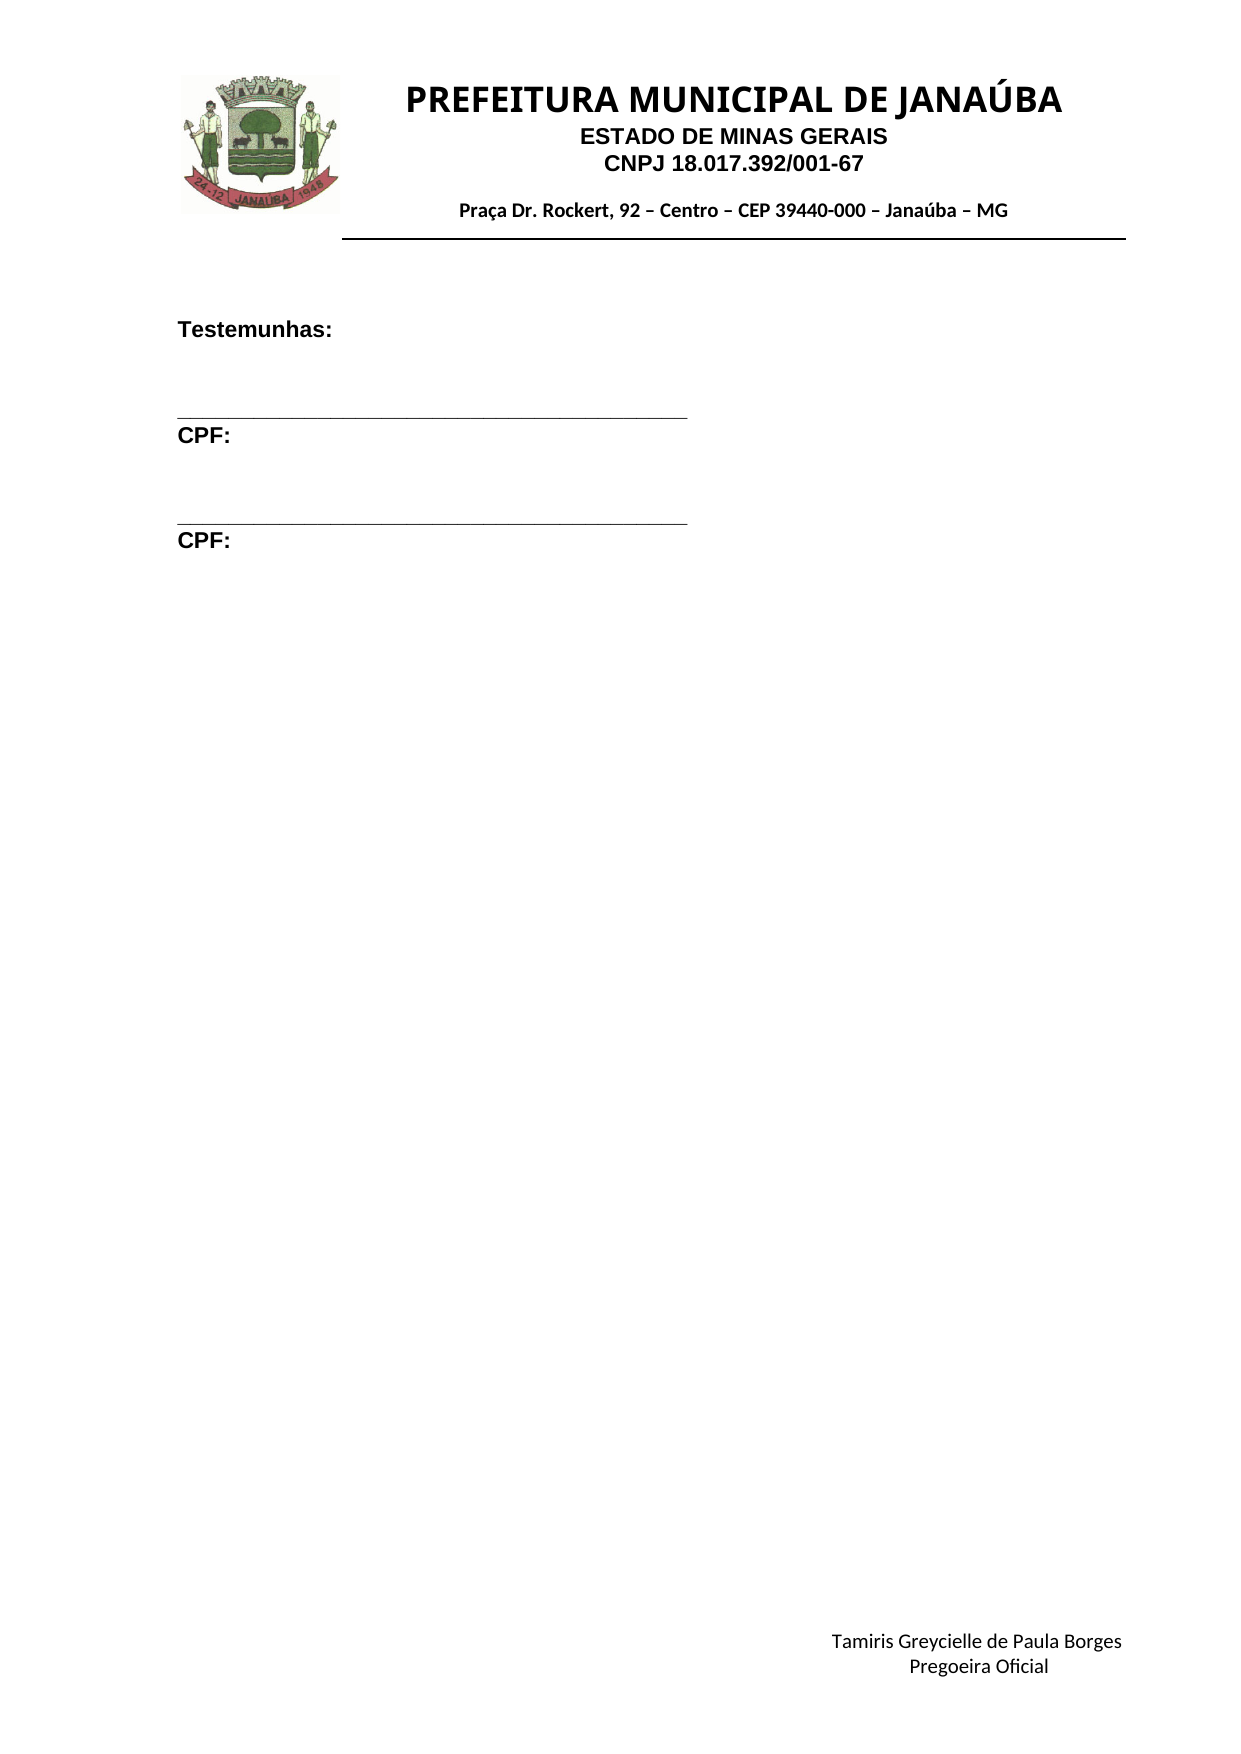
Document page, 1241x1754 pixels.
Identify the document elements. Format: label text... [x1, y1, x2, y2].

text CPF: [177, 527, 1122, 553]
picture [180, 75, 341, 214]
text ________________________________________ [177, 395, 1122, 422]
text ________________________________________ [177, 501, 1122, 527]
text Testemunhas: [177, 316, 1122, 343]
text CPF: [177, 422, 1122, 448]
